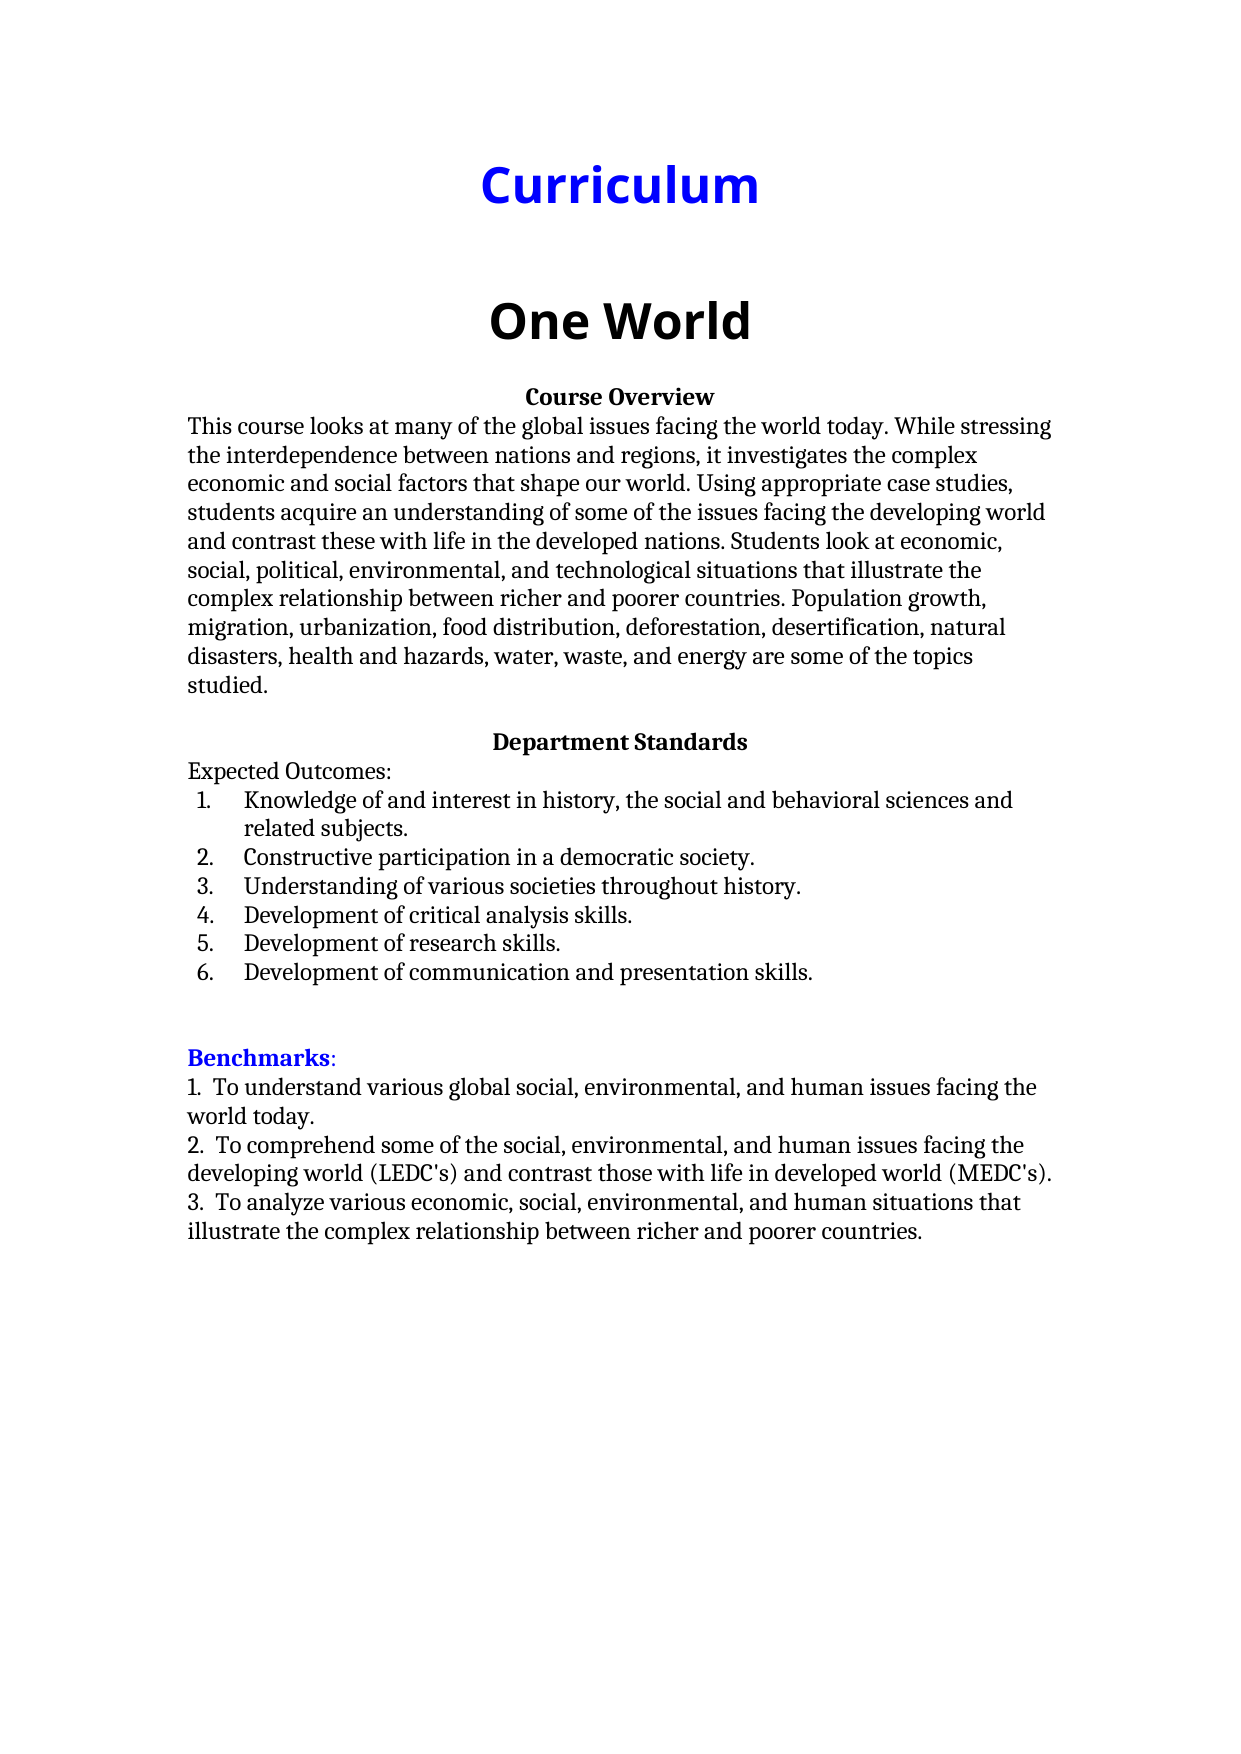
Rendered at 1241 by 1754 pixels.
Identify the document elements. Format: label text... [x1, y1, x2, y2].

text Department Standards [187, 728, 1053, 757]
text Expected Outcomes: [187, 757, 1053, 786]
text 2. To comprehend some of the social, environmental, and human issues facing the developing world (LEDC's) and contrast those with life in developed world (MEDC's). [187, 1131, 1053, 1188]
text Curriculum [187, 150, 1053, 218]
text One World [187, 286, 1053, 354]
text 3. To analyze various economic, social, environmental, and human situations that illustrate the complex relationship between richer and poorer countries. [187, 1188, 1053, 1246]
list Development of critical analysis skills. [197, 901, 1053, 929]
text Course Overview [187, 383, 1053, 412]
list Knowledge of and interest in history, the social and behavioral sciences and related subjects. [197, 786, 1053, 843]
list Understanding of various societies throughout history. [197, 872, 1053, 901]
text Benchmarks: [187, 1044, 1053, 1073]
list Development of research skills. [197, 929, 1053, 958]
list Development of communication and presentation skills. [197, 958, 1053, 987]
list Constructive participation in a democratic society. [197, 843, 1053, 872]
text This course looks at many of the global issues facing the world today. While stressing the interdependence between nations and regions, it investigates the complex economic and social factors that shape our world. Using appropriate case studies, students acquire an understanding of some of the issues facing the developing world and contrast these with life in the developed nations. Students look at economic, social, political, environmental, and technological situations that illustrate the complex relationship between richer and poorer countries. Population growth, migration, urbanization, food distribution, deforestation, desertification, natural disasters, health and hazards, water, waste, and energy are some of the topics studied. [187, 412, 1053, 699]
text 1. To understand various global social, environmental, and human issues facing the world today. [187, 1073, 1053, 1131]
